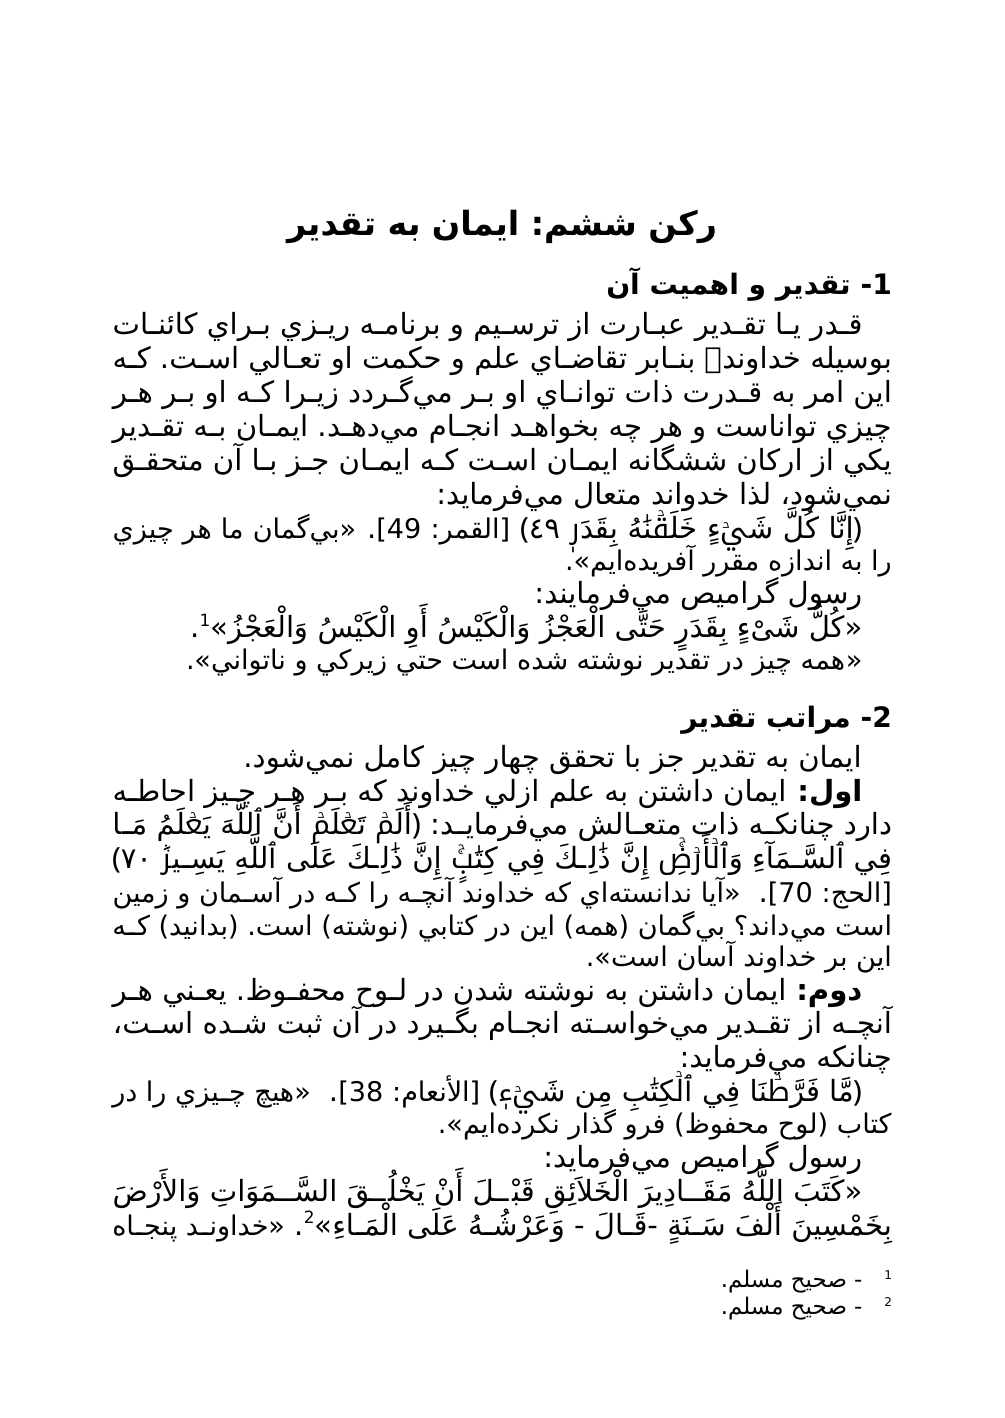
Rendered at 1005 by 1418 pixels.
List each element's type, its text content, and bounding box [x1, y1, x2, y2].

text 1- تقدير و اهميت آن [112, 268, 892, 301]
text ركن ششم: ايمان به تقدير [112, 204, 892, 243]
text رسول گراميص مي‌فرمايد: [112, 1140, 892, 1174]
text ﴿مَّا فَرَّطۡنَا فِي ٱلۡكِتَٰبِ مِن شَيۡءٖ﴾ [الأنعام: 38]. «هيچ چيزي را در كتاب (لوح محفوظ) فرو گذار نكرده‌ايم». [112, 1075, 892, 1140]
text رسول گراميص مي‌فرمايند: [112, 577, 892, 611]
text 2- مراتب تقدير [112, 701, 892, 734]
text دوم: ايمان داشتن به نوشته شدن در لوح محفوظ. يعني هر آنچه از تقدير مي‌خواسته انجام بگيرد در آن ثبت شده است، چنانكه مي‌فرمايد: [112, 973, 892, 1075]
text «همه چيز در تقدير نوشته شده است حتي زيركي و ناتواني». [112, 644, 892, 676]
text اول: ايمان داشتن به علم ازلي خداوند كه بر هر چيز احاطه دارد چنانكه ذات متعالش مي‌فرمايد: ﴿أَلَمۡ تَعۡلَمۡ أَنَّ ٱللَّهَ يَعۡلَمُ مَا فِي ٱلسَّمَآءِ وَٱلۡأَرۡضِۚ إِنَّ ذَٰلِكَ فِي كِتَٰبٍۚ إِنَّ ذَٰلِكَ عَلَى ٱللَّهِ يَسِيرٞ ٧٠﴾ [الحج: 70]. «آيا ندانسته‌اي كه خداوند آنچه را كه در آسمان و زمين است مي‌داند؟ بي‌گمان (همه) اين در كتابي (نوشته) است. (بدانيد) كه اين بر خداوند آسان است». [112, 774, 892, 973]
text ايمان به تقدير جز با تحقق چهار چيز كامل نمي‌شود. [112, 740, 892, 774]
text «كُلُّ شَىْءٍ بِقَدَرٍ حَتَّى الْعَجْزُ وَالْكَيْسُ أَوِ الْكَيْسُ وَالْعَجْزُ». [112, 611, 892, 644]
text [112, 1174, 892, 1242]
text قدر يا تقدير عبارت از ترسيم و برنامه ريزي براي كائنات بوسيله خداوند بنابر تقاضاي علم و حكمت او تعالي است. كه اين امر به قدرت ذات تواناي او بر مي‌گردد زيرا كه او بر هر چيزي تواناست و هر چه بخواهد انجام مي‌دهد. ايمان به تقدير يكي از اركان ششگانه ايمان است كه ايمان جز با آن متحقق نمي‌شود، لذا خدواند متعال مي‌فرمايد: [112, 307, 892, 511]
text ﴿إِنَّا كُلَّ شَيۡءٍ خَلَقۡنَٰهُ بِقَدَرٖ ٤٩﴾ [القمر: 49]. «بي‌گمان ما هر چيزي را به اندازه مقرر آفريده‌ايم». [112, 511, 892, 577]
